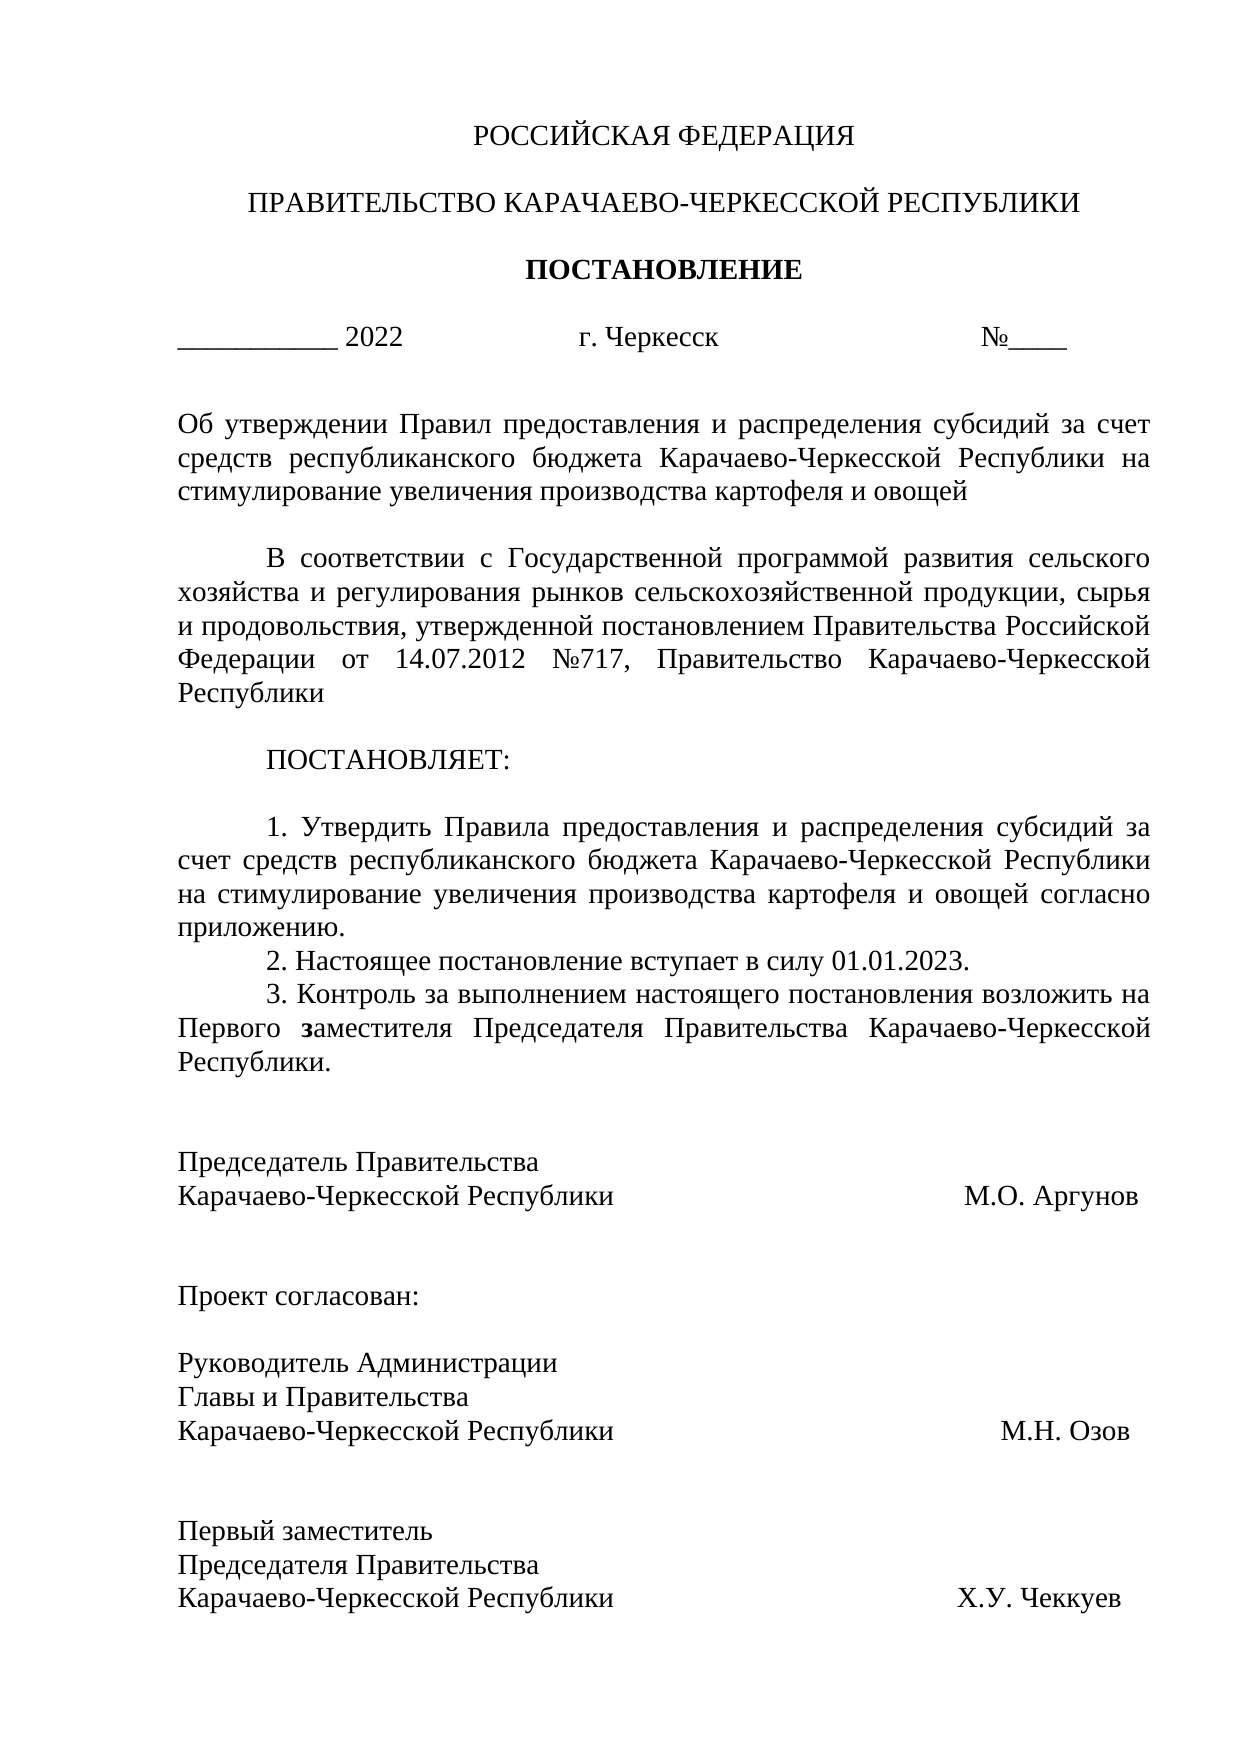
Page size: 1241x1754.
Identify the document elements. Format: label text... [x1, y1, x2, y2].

text Карачаево-Черкесской Республики М.Н. Озов [177, 1413, 1151, 1446]
text ПОСТАНОВЛЯЕТ: [177, 742, 1151, 775]
text Об утверждении Правил предоставления и распределения субсидий за счет средств республиканского бюджета Карачаево-Черкесской Республики на стимулирование увеличения производства картофеля и овощей [177, 406, 1151, 507]
table_header г. Черкесск [509, 320, 852, 373]
text РОССИЙСКАЯ ФЕДЕРАЦИЯ [177, 118, 1151, 152]
table_header ___________ 2022 [166, 320, 509, 373]
text Первый заместитель [177, 1513, 1151, 1547]
text ПОСТАНОВЛЕНИЕ [177, 252, 1151, 286]
text Проект согласован: [177, 1278, 1151, 1312]
text Карачаево-Черкесской Республики Х.У. Чеккуев [177, 1580, 1151, 1614]
text 1. Утвердить Правила предоставления и распределения субсидий за счет средств республиканского бюджета Карачаево-Черкесской Республики на стимулирование увеличения производства картофеля и овощей согласно приложению. [177, 809, 1151, 943]
text Карачаево-Черкесской Республики М.О. Аргунов [177, 1178, 1151, 1211]
table_header №____ [852, 320, 1195, 373]
text ПРАВИТЕЛЬСТВО КАРАЧАЕВО-ЧЕРКЕССКОЙ РЕСПУБЛИКИ [177, 185, 1151, 219]
text Руководитель Администрации [177, 1346, 1151, 1379]
text Главы и Правительства [177, 1379, 1151, 1413]
text 3. Контроль за выполнением настоящего постановления возложить на Первого заместителя Председателя Правительства Карачаево-Черкесской Республики. [177, 977, 1151, 1077]
text В соответствии с Государственной программой развития сельского хозяйства и регулирования рынков сельскохозяйственной продукции, сырья и продовольствия, утвержденной постановлением Правительства Российской Федерации от 14.07.2012 №717, Правительство Карачаево-Черкесской Республики [177, 541, 1151, 708]
text Председателя Правительства [177, 1547, 1151, 1580]
text Председатель Правительства [177, 1144, 1151, 1178]
text 2. Настоящее постановление вступает в силу 01.01.2023. [177, 943, 1151, 977]
